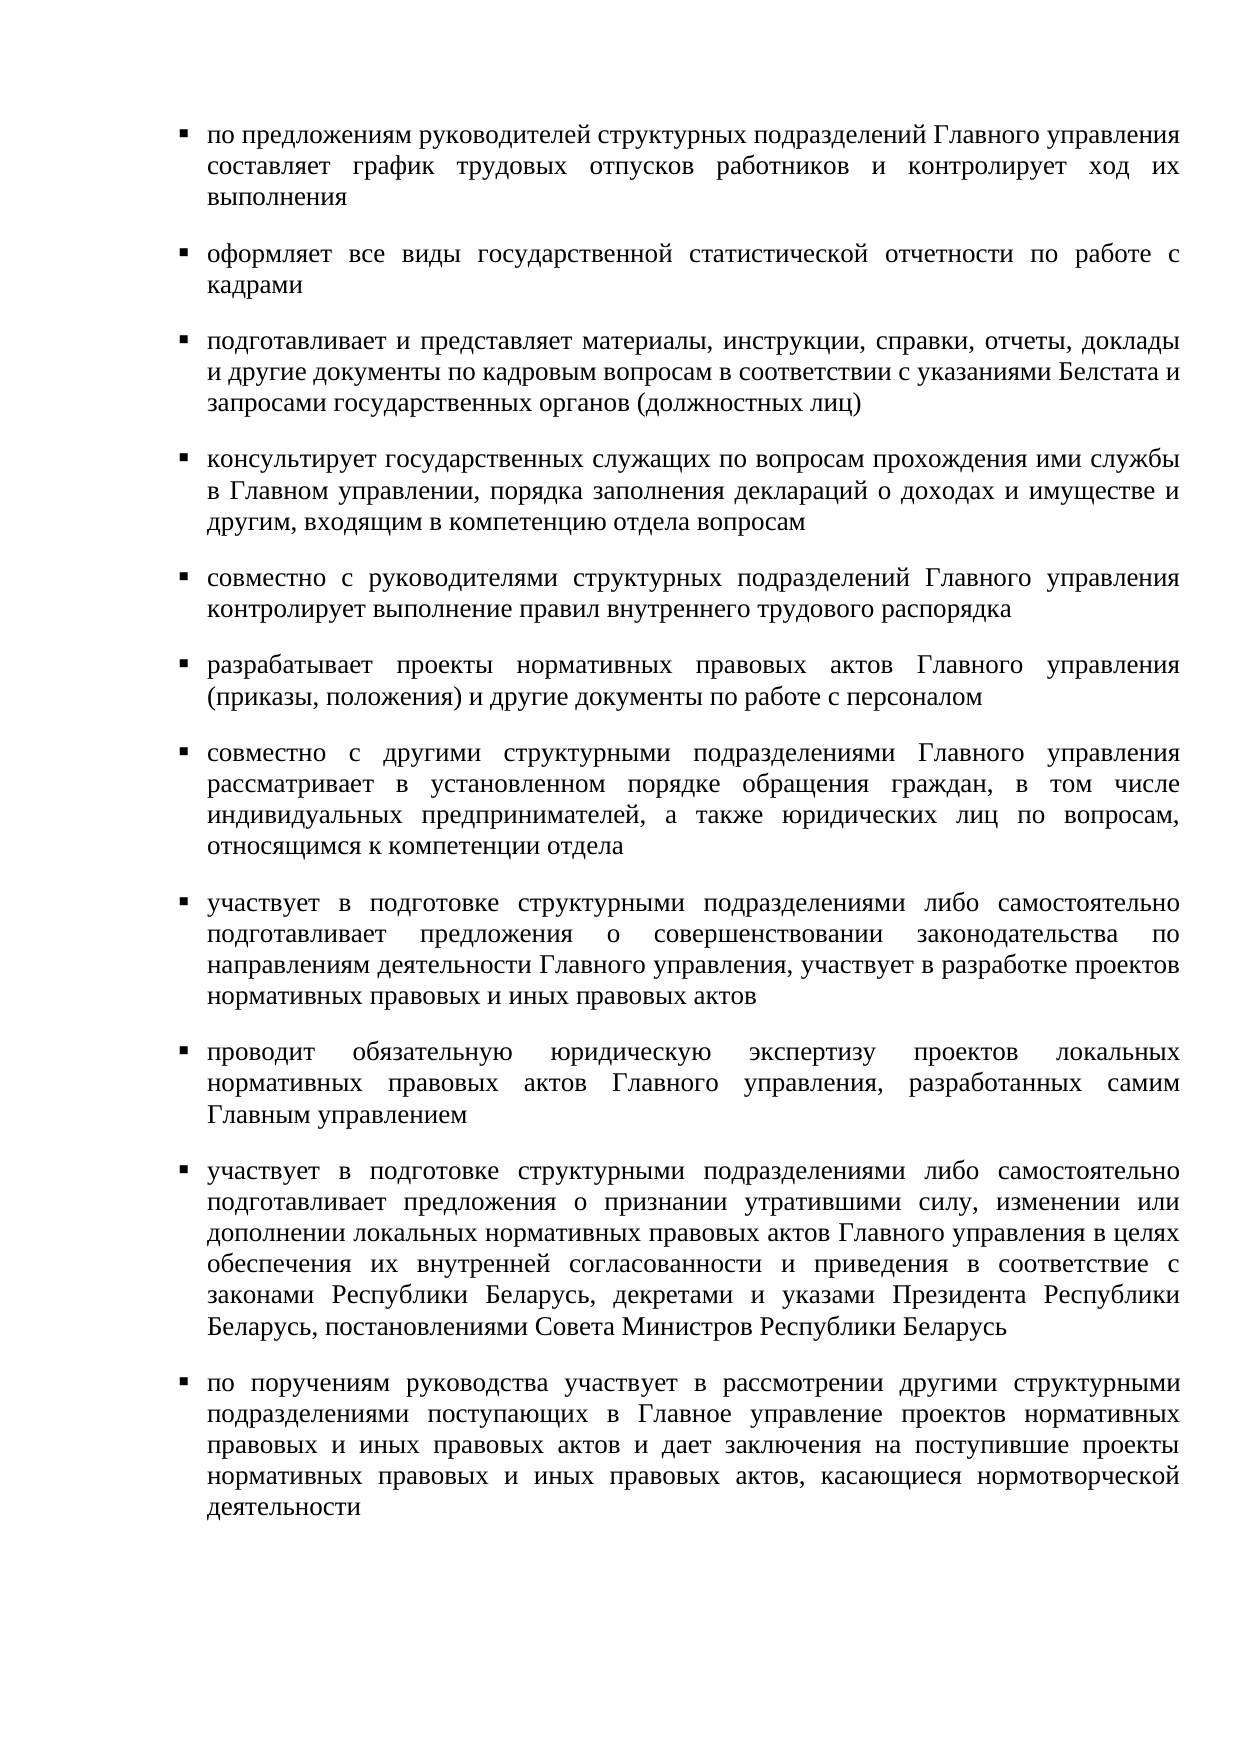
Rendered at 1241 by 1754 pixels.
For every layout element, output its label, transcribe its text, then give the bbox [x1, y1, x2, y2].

list оформляет все виды государственной статистической отчетности по работе с кадрами [177, 237, 1181, 299]
list консультирует государственных служащих по вопросам прохождения ими службы в Главном управлении, порядка заполнения деклараций о доходах и имуществе и другим, входящим в компетенцию отдела вопросам [177, 443, 1181, 536]
list по поручениям руководства участвует в рассмотрении другими структурными подразделениями поступающих в Главное управление проектов нормативных правовых и иных правовых актов и дает заключения на поступившие проекты нормативных правовых и иных правовых актов, касающиеся нормотворческой деятельности [177, 1366, 1181, 1522]
list разрабатывает проекты нормативных правовых актов Главного управления (приказы, положения) и другие документы по работе с персоналом [177, 648, 1181, 711]
list участвует в подготовке структурными подразделениями либо самостоятельно подготавливает предложения о признании утратившими силу, изменении или дополнении локальных нормативных правовых актов Главного управления в целях обеспечения их внутренней согласованности и приведения в соответствие с законами Республики Беларусь, декретами и указами Президента Республики Беларусь, постановлениями Совета Министров Республики Беларусь [177, 1154, 1181, 1341]
list совместно с другими структурными подразделениями Главного управления рассматривает в установленном порядке обращения граждан, в том числе индивидуальных предпринимателей, а также юридических лиц по вопросам, относящимся к компетенции отдела [177, 736, 1181, 861]
list проводит обязательную юридическую экспертизу проектов локальных нормативных правовых актов Главного управления, разработанных самим Главным управлением [177, 1035, 1181, 1129]
list подготавливает и представляет материалы, инструкции, справки, отчеты, доклады и другие документы по кадровым вопросам в соответствии с указаниями Белстата и запросами государственных органов (должностных лиц) [177, 324, 1181, 418]
list по предложениям руководителей структурных подразделений Главного управления составляет график трудовых отпусков работников и контролирует ход их выполнения [177, 118, 1181, 212]
list участвует в подготовке структурными подразделениями либо самостоятельно подготавливает предложения о совершенствовании законодательства по направлениям деятельности Главного управления, участвует в разработке проектов нормативных правовых и иных правовых актов [177, 886, 1181, 1010]
list совместно с руководителями структурных подразделений Главного управления контролирует выполнение правил внутреннего трудового распорядка [177, 561, 1181, 623]
